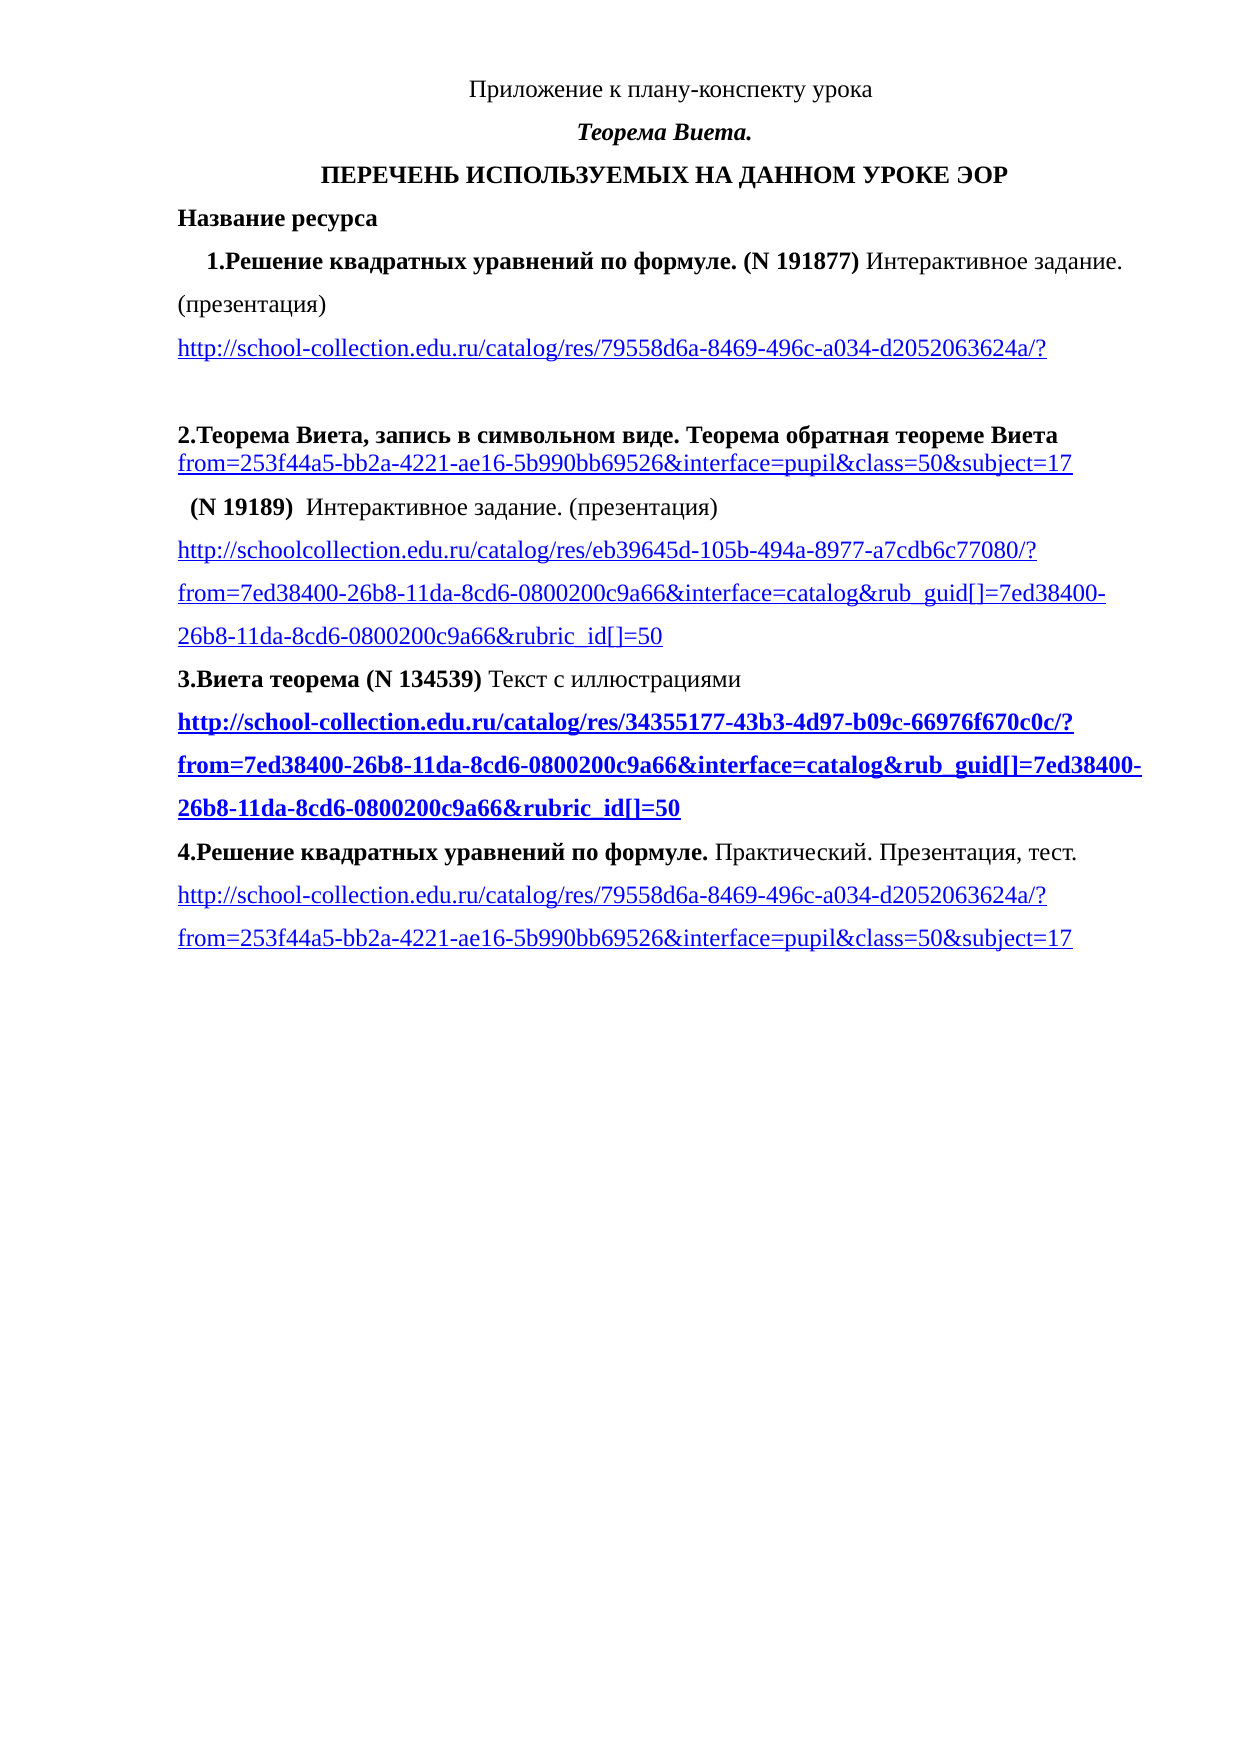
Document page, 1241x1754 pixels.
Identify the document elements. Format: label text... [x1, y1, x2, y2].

text http://school-collection.edu.ru/catalog/res/79558d6a-8469-496c-a034-d2052063624a/?from=253f44a5-bb2a-4221-ae16-5b990bb69526&interface=pupil&class=50&subject=17 [177, 880, 1152, 952]
text 1.Решение квадратных уравнений по формуле. (N 191877) Интерактивное задание. [177, 246, 1152, 275]
text http://school-collection.edu.ru/catalog/res/79558d6a-8469-496c-a034-d2052063624a/?from=253f44a5-bb2a-4221-ae16-5b990bb69526&interface=pupil&class=50&subject=17 [177, 448, 1152, 477]
text Приложение к плану-конспекту урока [177, 74, 1152, 103]
text http://schoolcollection.edu.ru/catalog/res/eb39645d-105b-494a-8977-a7cdb6c77080/?from=7ed38400-26b8-11da-8cd6-0800200c9a66&interface=catalog&rub_guid[]=7ed38400-26b8-11da-8cd6-0800200c9a66&rubric_id[]=50 [177, 535, 1152, 650]
text 2.Теорема Виета, запись в символьном виде. Теорема обратная теореме Виета [177, 420, 1152, 448]
text 4.Решение квадратных уравнений по формуле. Практический. Презентация, тест. [177, 837, 1152, 865]
text (N 19189) Интерактивное задание. (презентация) [177, 492, 1152, 520]
text (презентация) [177, 289, 1152, 318]
text Название ресурса [177, 203, 1152, 232]
text http://school-collection.edu.ru/catalog/res/34355177-43b3-4d97-b09c-66976f670c0c/?from=7ed38400-26b8-11da-8cd6-0800200c9a66&interface=catalog&rub_guid[]=7ed38400-26b8-11da-8cd6-0800200c9a66&rubric_id[]=50 [177, 707, 1152, 822]
text ПЕРЕЧЕНЬ ИСПОЛЬЗУЕМЫХ НА ДАННОМ УРОКЕ ЭОР [177, 160, 1152, 189]
text http://school-collection.edu.ru/catalog/res/79558d6a-8469-496c-a034-d2052063624a/?from=253f44a5-bb2a-4221-ae16-5b990bb69526&interface=pupil&class=50&subject=17 [177, 333, 1152, 420]
text 3.Виета теорема (N 134539) Текст с иллюстрациями [177, 664, 1152, 693]
text Теорема Виета. [177, 117, 1152, 146]
